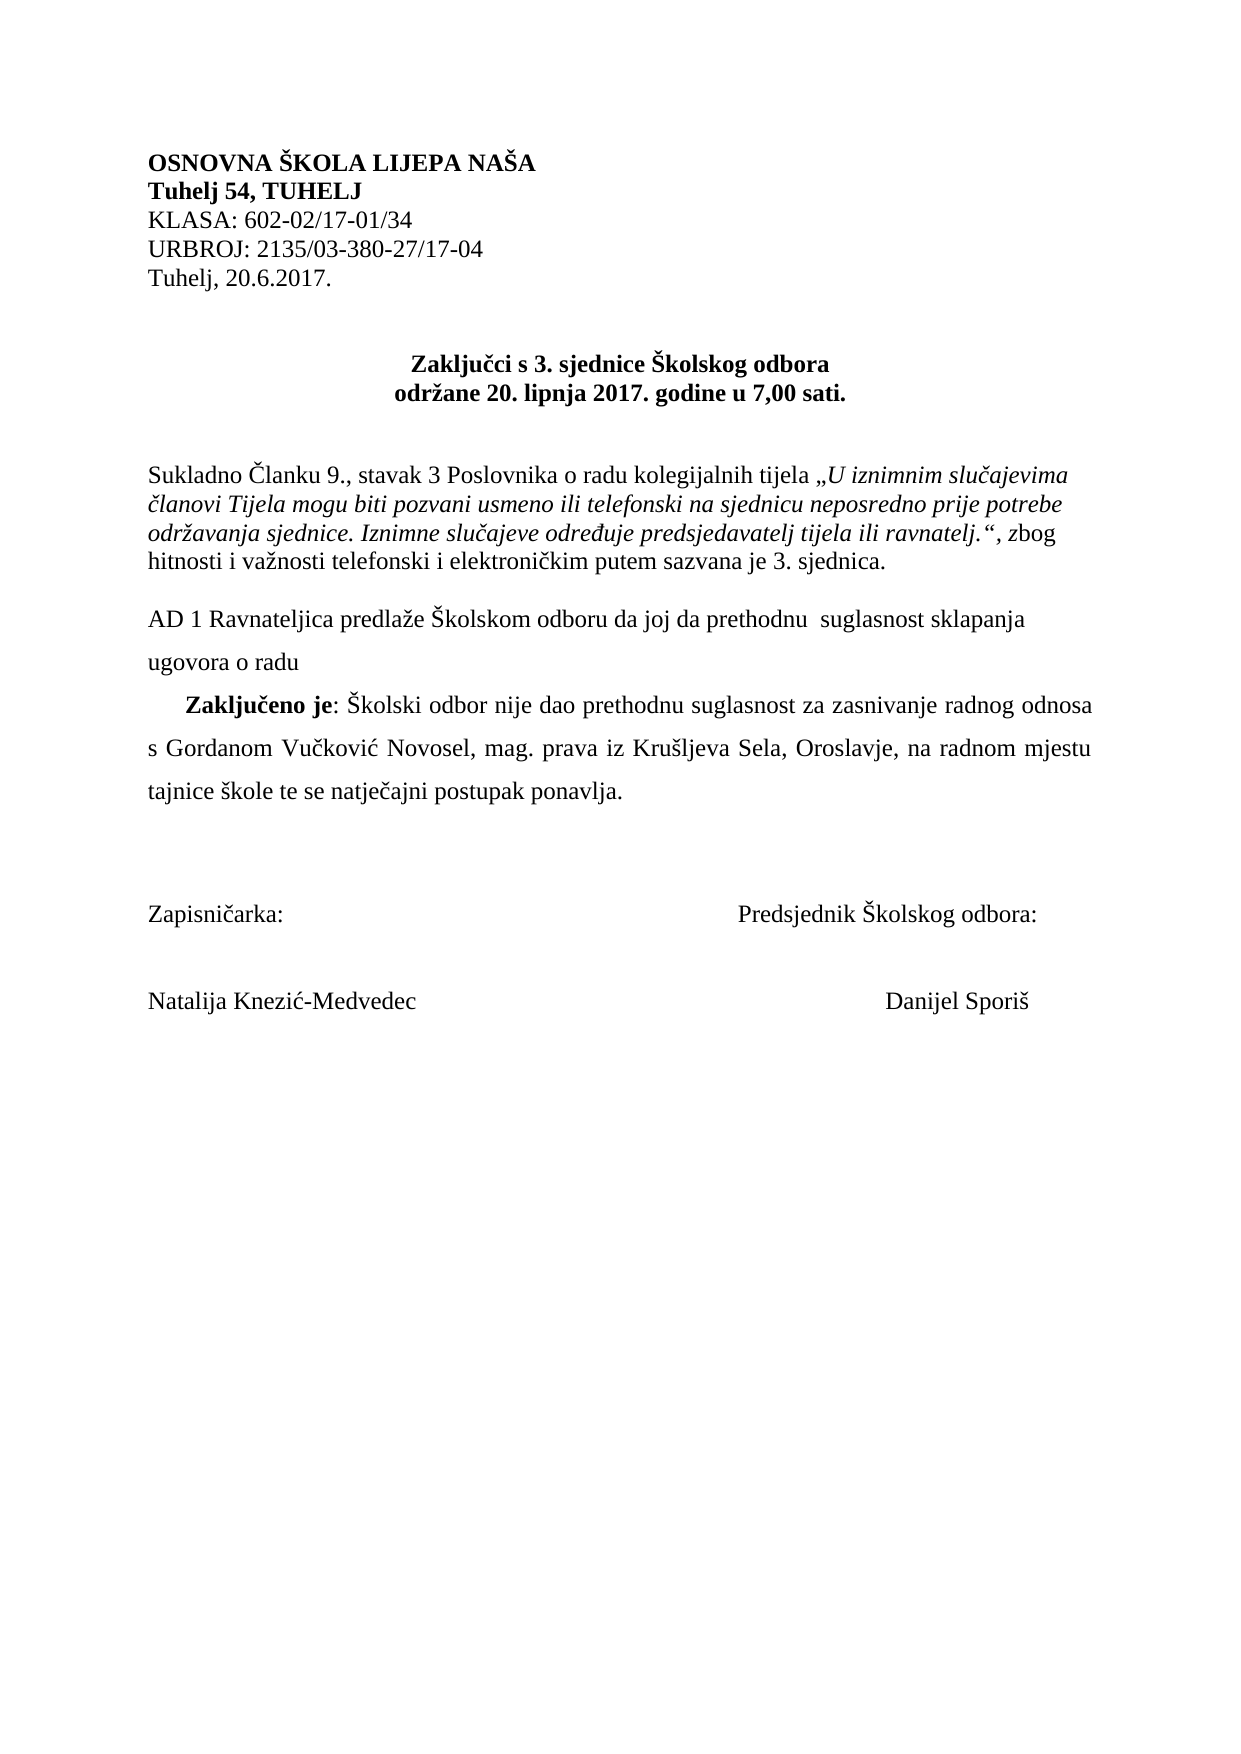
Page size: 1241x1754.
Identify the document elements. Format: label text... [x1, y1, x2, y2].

text Tuhelj 54, TUHELJ [148, 176, 1093, 205]
text Tuhelj, 20.6.2017. [148, 263, 1093, 291]
text Zaključci s 3. sjednice Školskog odbora [148, 349, 1093, 378]
text Sukladno Članku 9., stavak 3 Poslovnika o radu kolegijalnih tijela „U iznimnim slučajevima članovi Tijela mogu biti pozvani usmeno ili telefonski na sjednicu neposredno prije potrebe održavanja sjednice. Iznimne slučajeve određuje predsjedavatelj tijela ili ravnatelj.“, zbog hitnosti i važnosti telefonski i elektroničkim putem sazvana je 3. sjednica. [148, 460, 1093, 575]
text Natalija Knezić-Medvedec Danijel Sporiš [148, 986, 1093, 1014]
text održane 20. lipnja 2017. godine u 7,00 sati. [148, 378, 1093, 406]
text AD 1 Ravnateljica predlaže Školskom odboru da joj da prethodnu suglasnost sklapanja ugovora o radu [148, 604, 1093, 676]
text OSNOVNA ŠKOLA LIJEPA NAŠA [148, 148, 1093, 176]
text Zaključeno je: Školski odbor nije dao prethodnu suglasnost za zasnivanje radnog odnosa s Gordanom Vučković Novosel, mag. prava iz Krušljeva Sela, Oroslavje, na radnom mjestu tajnice škole te se natječajni postupak ponavlja. [148, 690, 1093, 805]
text Zapisničarka: Predsjednik Školskog odbora: [148, 899, 1093, 928]
text KLASA: 602-02/17-01/34 [148, 205, 1093, 234]
text URBROJ: 2135/03-380-27/17-04 [148, 234, 1093, 263]
